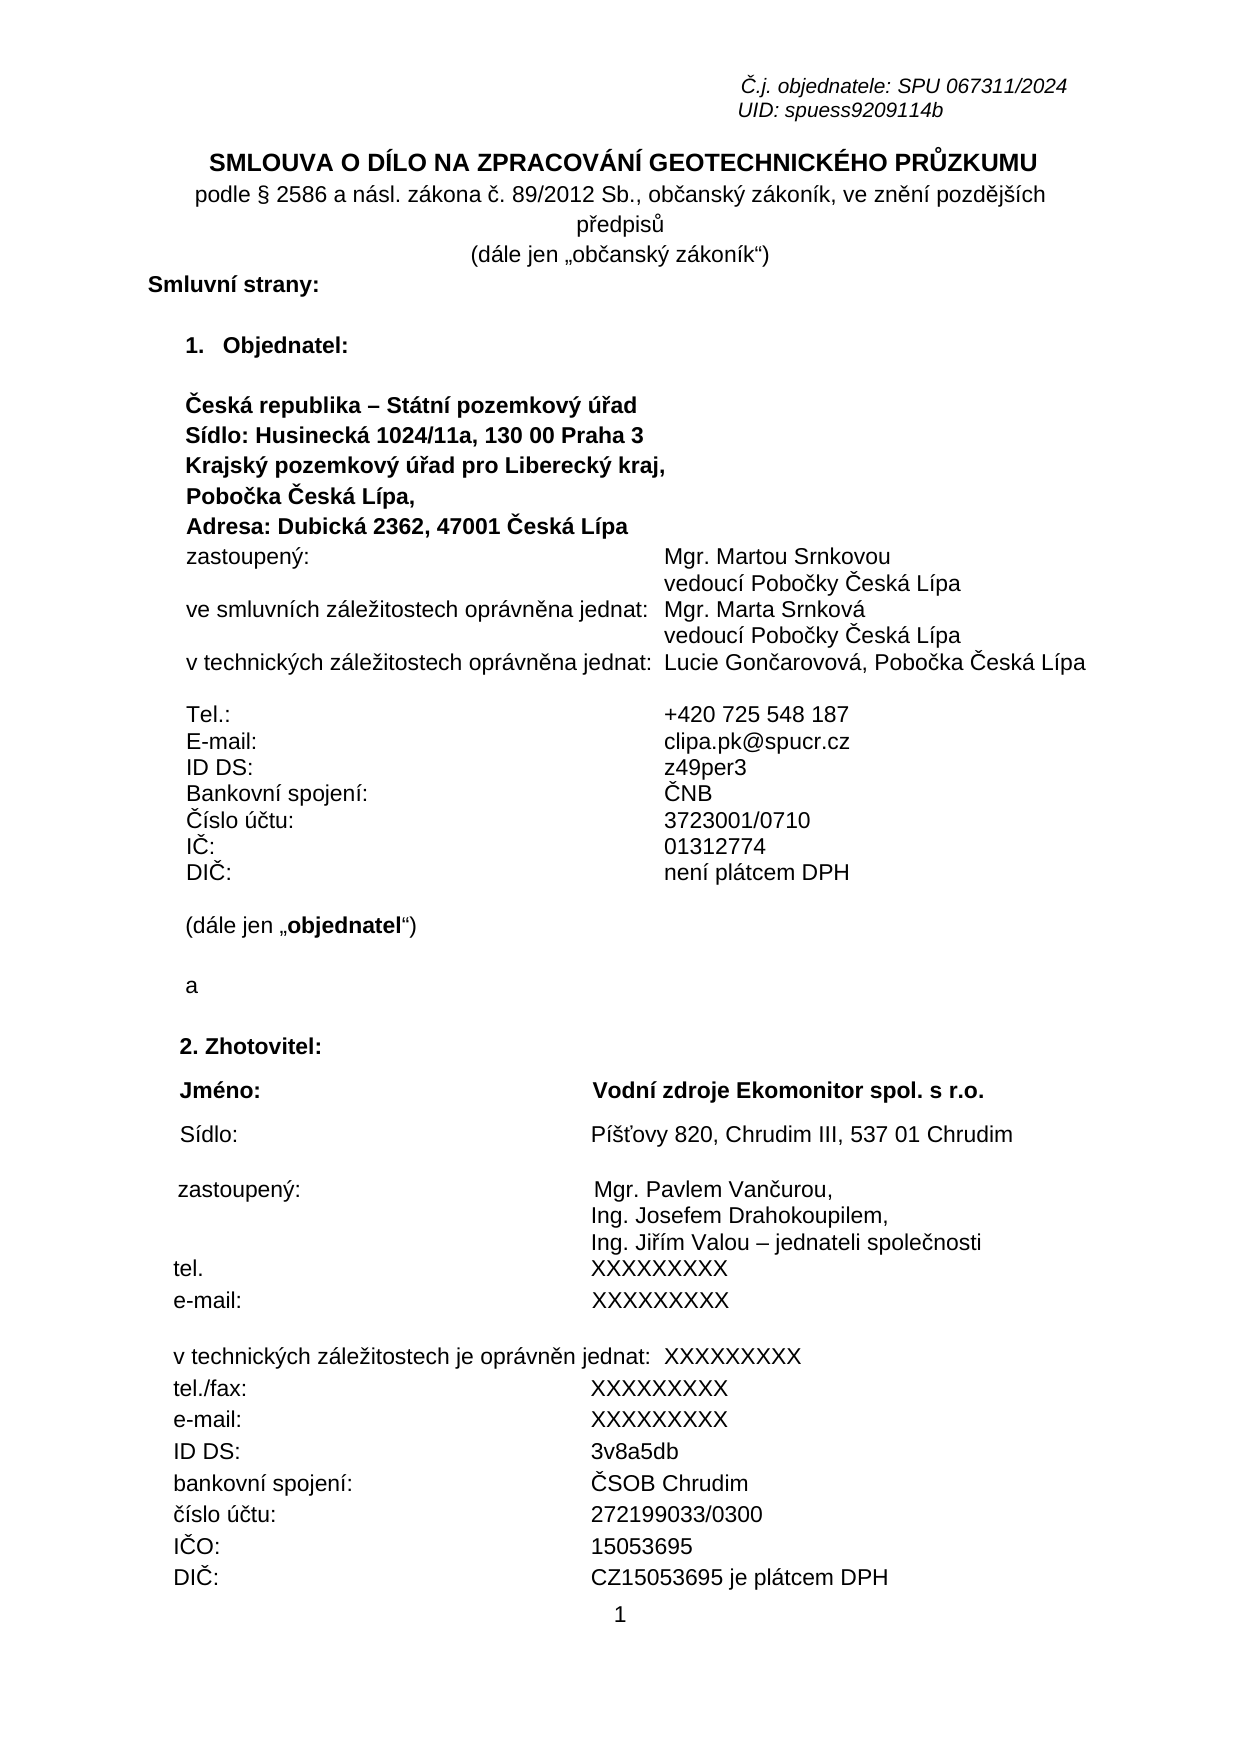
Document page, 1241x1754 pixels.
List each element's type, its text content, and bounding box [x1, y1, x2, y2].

text 2. Zhotovitel: [148, 1033, 1093, 1059]
text IČ: 01312774 [148, 833, 1093, 859]
text ID DS: z49per3 [148, 754, 1093, 780]
text Krajský pozemkový úřad pro Liberecký kraj, [185, 452, 1093, 479]
text bankovní spojení: ČSOB Chrudim [148, 1469, 1122, 1496]
text zastoupený: Mgr. Martou Srnkovou [148, 543, 1093, 569]
text DIČ: není plátcem DPH [148, 859, 1093, 886]
text Sídlo: Píšťovy 820, Chrudim III, 537 01 Chrudim [148, 1121, 1093, 1147]
text Bankovní spojení: ČNB [148, 780, 1093, 807]
title podle § 2586 a násl. zákona č. 89/2012 Sb., občanský zákoník, ve znění pozdějších předpisů [148, 181, 1093, 237]
text IČO: 15053695 [148, 1533, 1093, 1559]
text tel./fax: XXXXXXXXX [148, 1375, 1093, 1401]
text (dále jen „objednatel“) [148, 912, 1093, 938]
text v technických záležitostech je oprávněn jednat: XXXXXXXXX [148, 1343, 1122, 1370]
text e-mail: XXXXXXXXX [148, 1406, 1104, 1433]
text číslo účtu: 272199033/0300 [148, 1501, 1093, 1527]
title SMLOUVA O DÍLO NA ZPRACOVÁNÍ GEOTECHNICKÉHO PRŮZKUMU [148, 148, 1093, 176]
text Tel.: +420 725 548 187 [148, 701, 1093, 728]
text v technických záležitostech oprávněna jednat: Lucie Gončarovová, Pobočka Česká Lípa [148, 648, 1093, 675]
title (dále jen „občanský zákoník“) [148, 241, 1093, 267]
text Číslo účtu: 3723001/0710 [148, 807, 1093, 833]
text vedoucí Pobočky Česká Lípa [148, 622, 1093, 648]
text e-mail: XXXXXXXXX [148, 1287, 1104, 1313]
text Česká republika – Státní pozemkový úřad [185, 392, 1093, 418]
text zastoupený: Mgr. Pavlem Vančurou, [177, 1176, 1093, 1202]
text ID DS: 3v8a5db [148, 1438, 1104, 1464]
text Pobočka Česká Lípa, [148, 483, 1093, 509]
text Sídlo: Husinecká 1024/11a, 130 00 Praha 3 [185, 422, 1093, 449]
text vedoucí Pobočky Česká Lípa [148, 569, 1093, 596]
text Adresa: Dubická 2362, 47001 Česká Lípa [148, 513, 1093, 539]
text ve smluvních záležitostech oprávněna jednat: Mgr. Marta Srnková [148, 596, 1093, 622]
text DIČ: CZ15053695 je plátcem DPH [148, 1564, 1093, 1591]
text E-mail: clipa.pk@spucr.cz [148, 728, 1093, 754]
title Smluvní strany: [148, 271, 1093, 298]
text a [148, 972, 1093, 999]
text Ing. Josefem Drahokoupilem, [148, 1202, 1093, 1229]
text Jméno: Vodní zdroje Ekomonitor spol. s r.o. [148, 1077, 1093, 1103]
text tel. XXXXXXXXX [148, 1255, 1093, 1282]
list Objednatel: [185, 332, 1093, 358]
text Ing. Jiřím Valou – jednateli společnosti [148, 1229, 1093, 1255]
